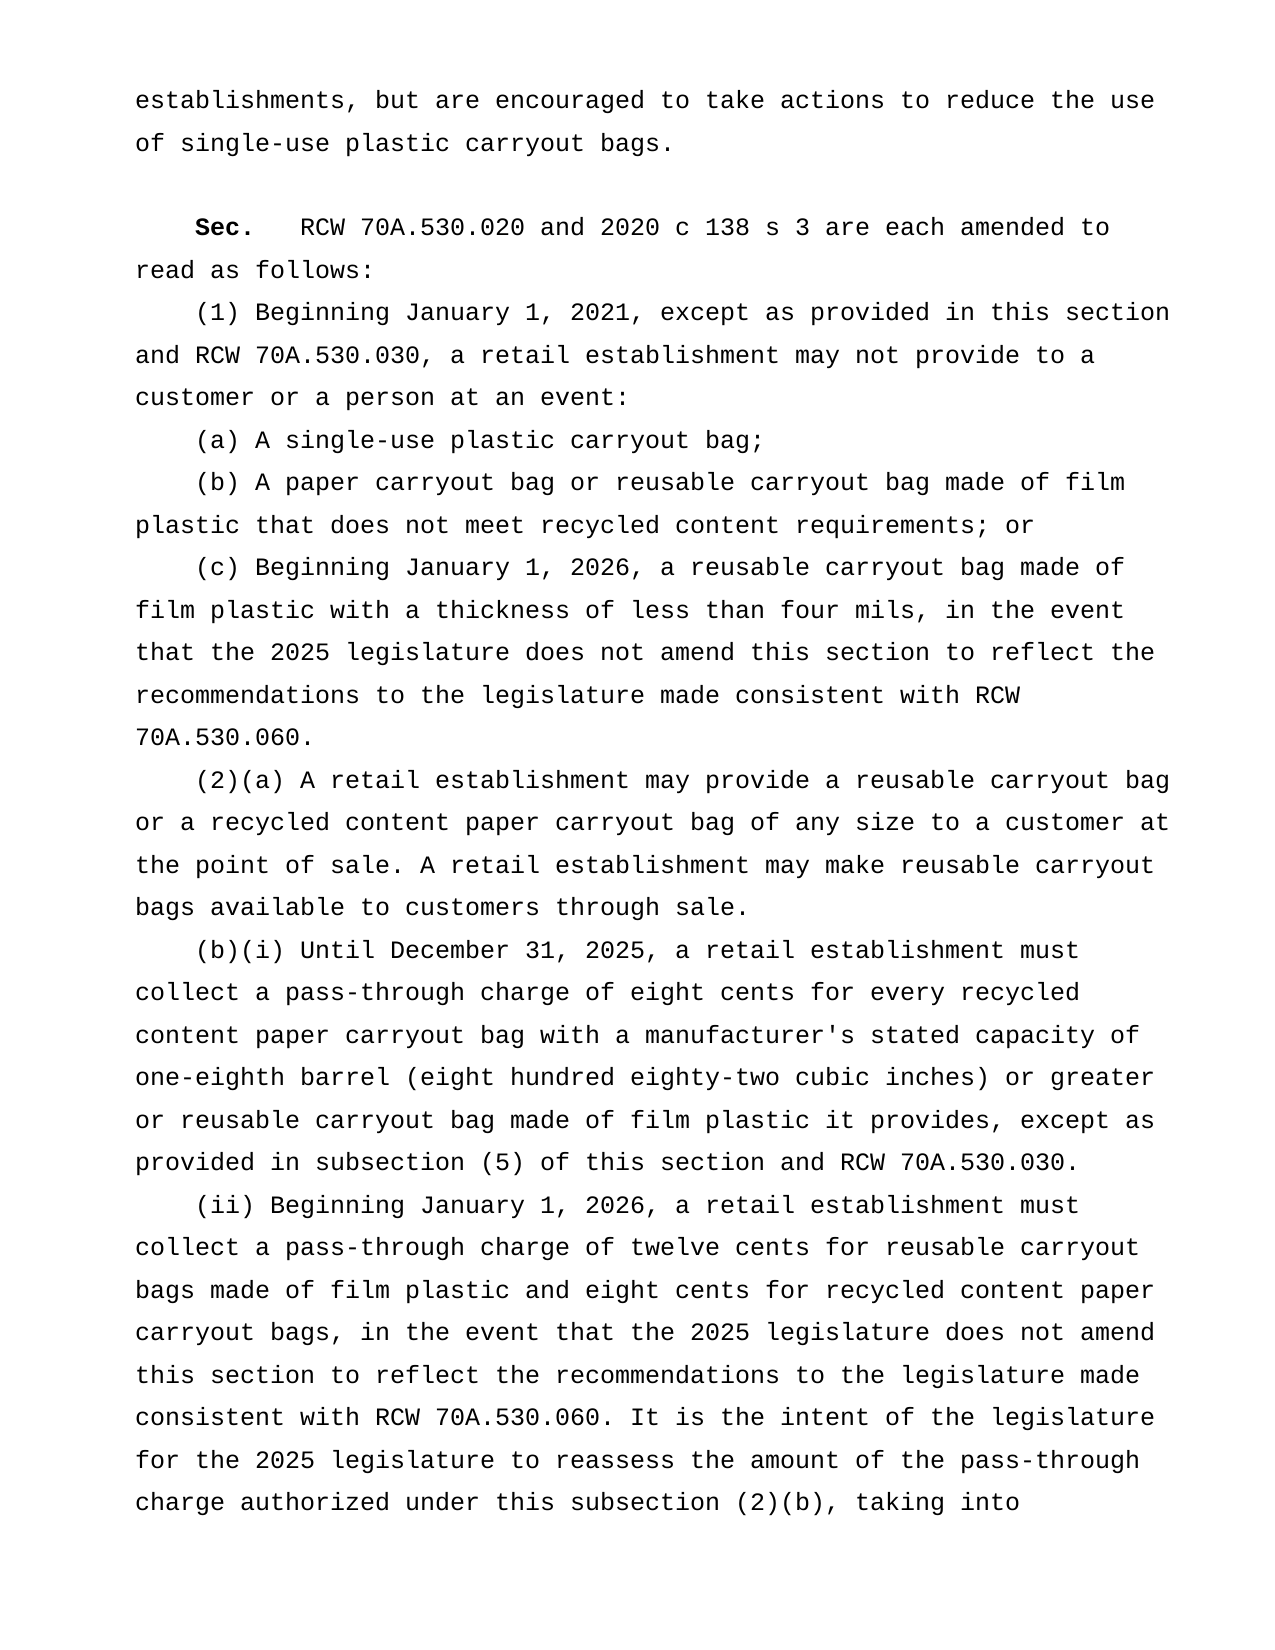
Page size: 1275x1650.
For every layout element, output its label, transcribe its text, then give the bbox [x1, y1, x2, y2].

text (b) A paper carryout bag or reusable carryout bag made of film plastic that does not meet recycled content requirements; or [135, 457, 1170, 542]
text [135, 75, 1170, 160]
text (b)(i) Until December 31, 2025, a retail establishment must collect a pass-through charge of eight cents for every recycled content paper carryout bag with a manufacturer's stated capacity of one-eighth barrel (eight hundred eighty-two cubic inches) or greater or reusable carryout bag made of film plastic it provides, except as provided in subsection (5) of this section and RCW 70A.530.030. [135, 924, 1170, 1179]
text (c) Beginning January 1, 2026, a reusable carryout bag made of film plastic with a thickness of less than four mils, in the event that the 2025 legislature does not amend this section to reflect the recommendations to the legislature made consistent with RCW 70A.530.060. [135, 542, 1170, 754]
text Sec. RCW 70A.530.020 and 2020 c 138 s 3 are each amended to read as follows: [135, 202, 1170, 287]
text (a) A single-use plastic carryout bag; [135, 414, 1170, 457]
text (1) Beginning January 1, 2021, except as provided in this section and RCW 70A.530.030, a retail establishment may not provide to a customer or a person at an event: [135, 287, 1170, 414]
text (2)(a) A retail establishment may provide a reusable carryout bag or a recycled content paper carryout bag of any size to a customer at the point of sale. A retail establishment may make reusable carryout bags available to customers through sale. [135, 754, 1170, 924]
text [135, 1179, 1170, 1519]
